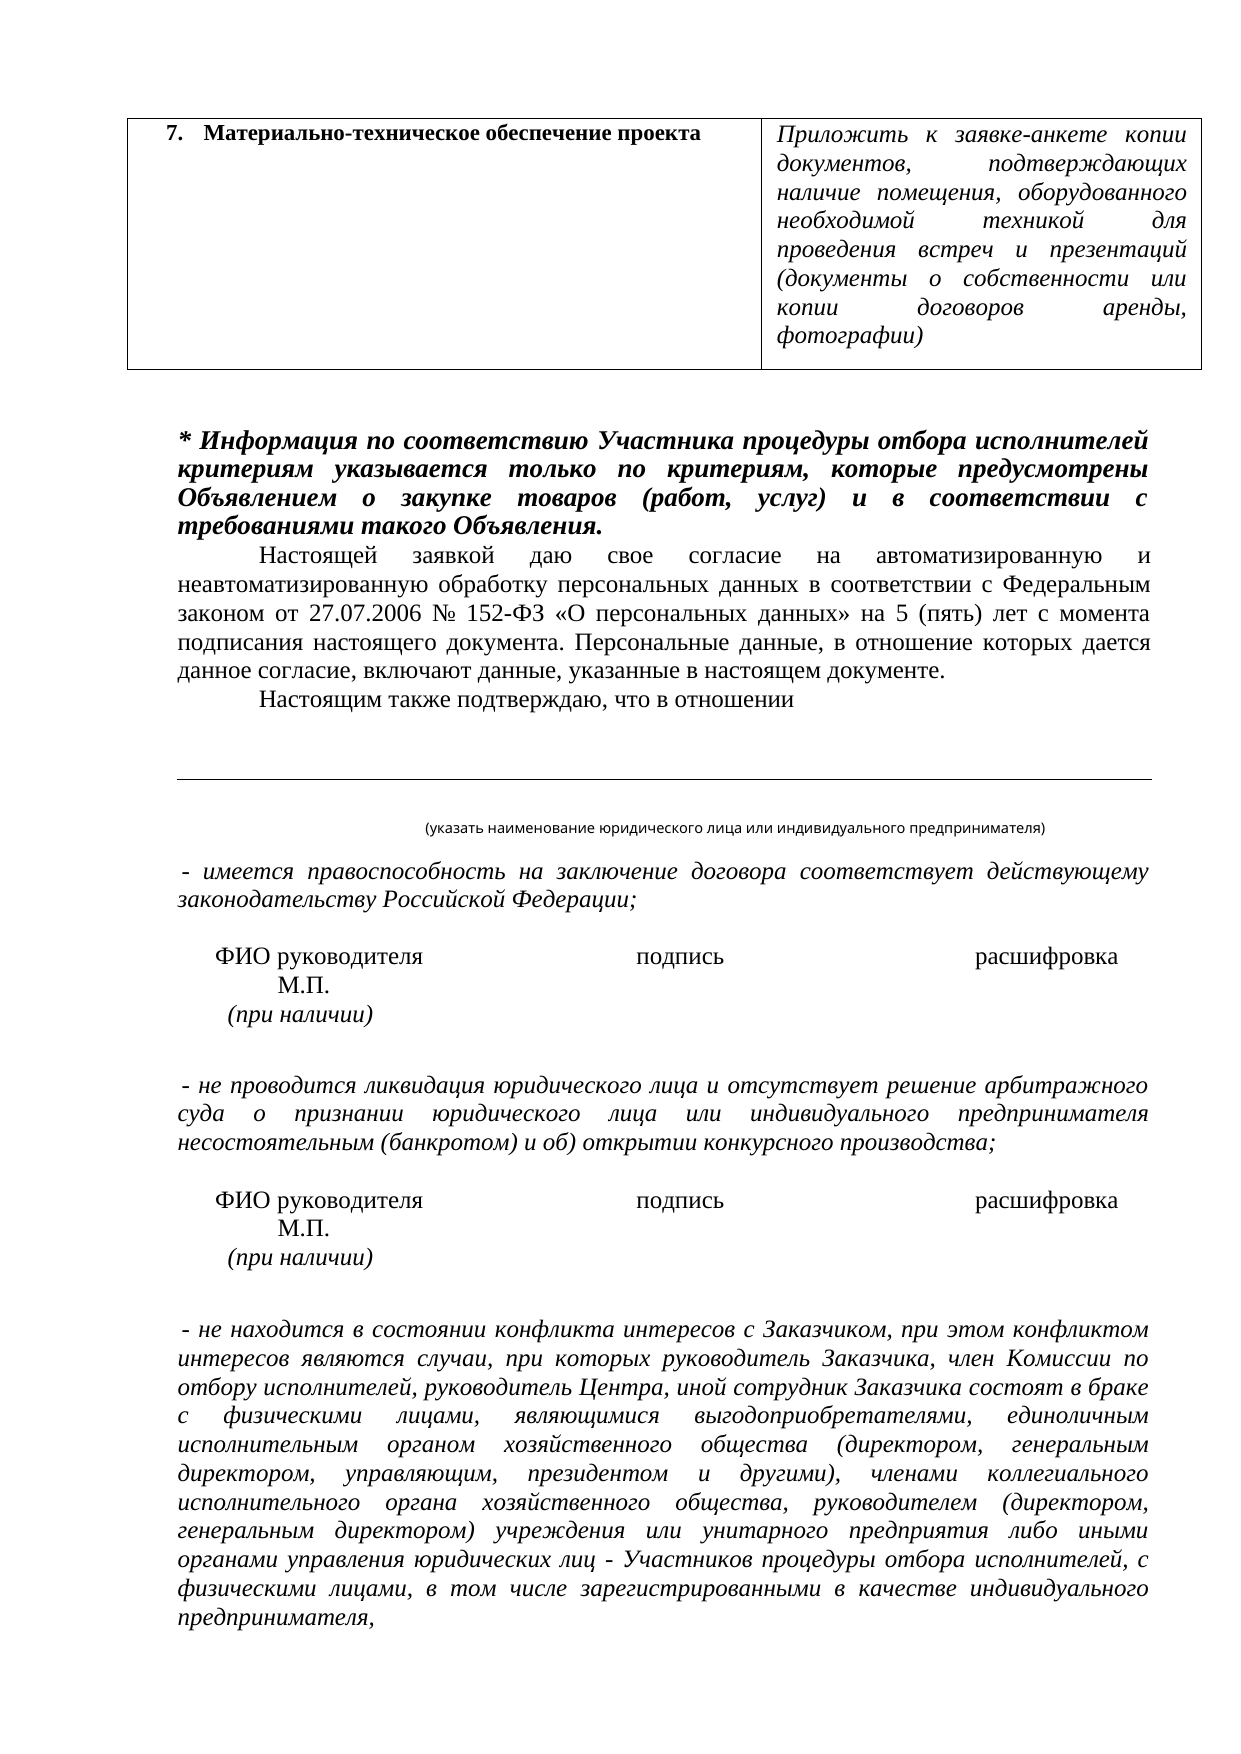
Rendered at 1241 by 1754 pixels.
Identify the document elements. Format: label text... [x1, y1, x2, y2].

text - не находится в состоянии конфликта интересов с Заказчиком, при этом конфликтом интересов являются случаи, при которых руководитель Заказчика, член Комиссии по отбору исполнителей, руководитель Центра, иной сотрудник Заказчика состоят в браке с физическими лицами, являющимися выгодоприобретателями, единоличным исполнительным органом хозяйственного общества (директором, генеральным директором, управляющим, президентом и другими), членами коллегиального исполнительного органа хозяйственного общества, руководителем (директором, генеральным директором) учреждения или унитарного предприятия либо иными органами управления юридических лиц - Участников процедуры отбора исполнителей, с физическими лицами, в том числе зарегистрированными в качестве индивидуального предпринимателя, [177, 1314, 1152, 1631]
text Настоящим также подтверждаю, что в отношении [177, 684, 1152, 713]
table_cell Материально-техническое обеспечение проекта [128, 119, 761, 369]
text (указать наименование юридического лица или индивидуального предпринимателя) [425, 818, 1152, 838]
text (при наличии) [177, 999, 1152, 1027]
text М.П. [177, 970, 1152, 999]
text ФИО руководителя подпись расшифровка [177, 1185, 1152, 1213]
text * Информация по соответствию Участника процедуры отбора исполнителей критериям указывается только по критериям, которые предусмотрены Объявлением о закупке товаров (работ, услуг) и в соответствии с требованиями такого Объявления. [177, 427, 1152, 541]
text - имеется правоспособность на заключение договора соответствует действующему законодательству Российской Федерации; [177, 858, 1152, 913]
text М.П. [177, 1213, 1152, 1242]
text (при наличии) [177, 1242, 1152, 1271]
text - не проводится ликвидация юридического лица и отсутствует решение арбитражного суда о признании юридического лица или индивидуального предпринимателя несостоятельным (банкротом) и об) открытии конкурсного производства; [177, 1070, 1152, 1156]
text Настоящей заявкой даю свое согласие на автоматизированную и неавтоматизированную обработку персональных данных в соответствии с Федеральным законом от 27.07.2006 № 152-ФЗ «О персональных данных» на 5 (пять) лет с момента подписания настоящего документа. Персональные данные, в отношение которых дается данное согласие, включают данные, указанные в настоящем документе. [177, 541, 1152, 684]
text ФИО руководителя подпись расшифровка [177, 941, 1152, 970]
table_cell Приложить к заявке-анкете копии документов, подтверждающих наличие помещения, оборудованного необходимой техникой для проведения встреч и презентаций (документы о собственности или копии договоров аренды, фотографии) [762, 119, 1201, 369]
